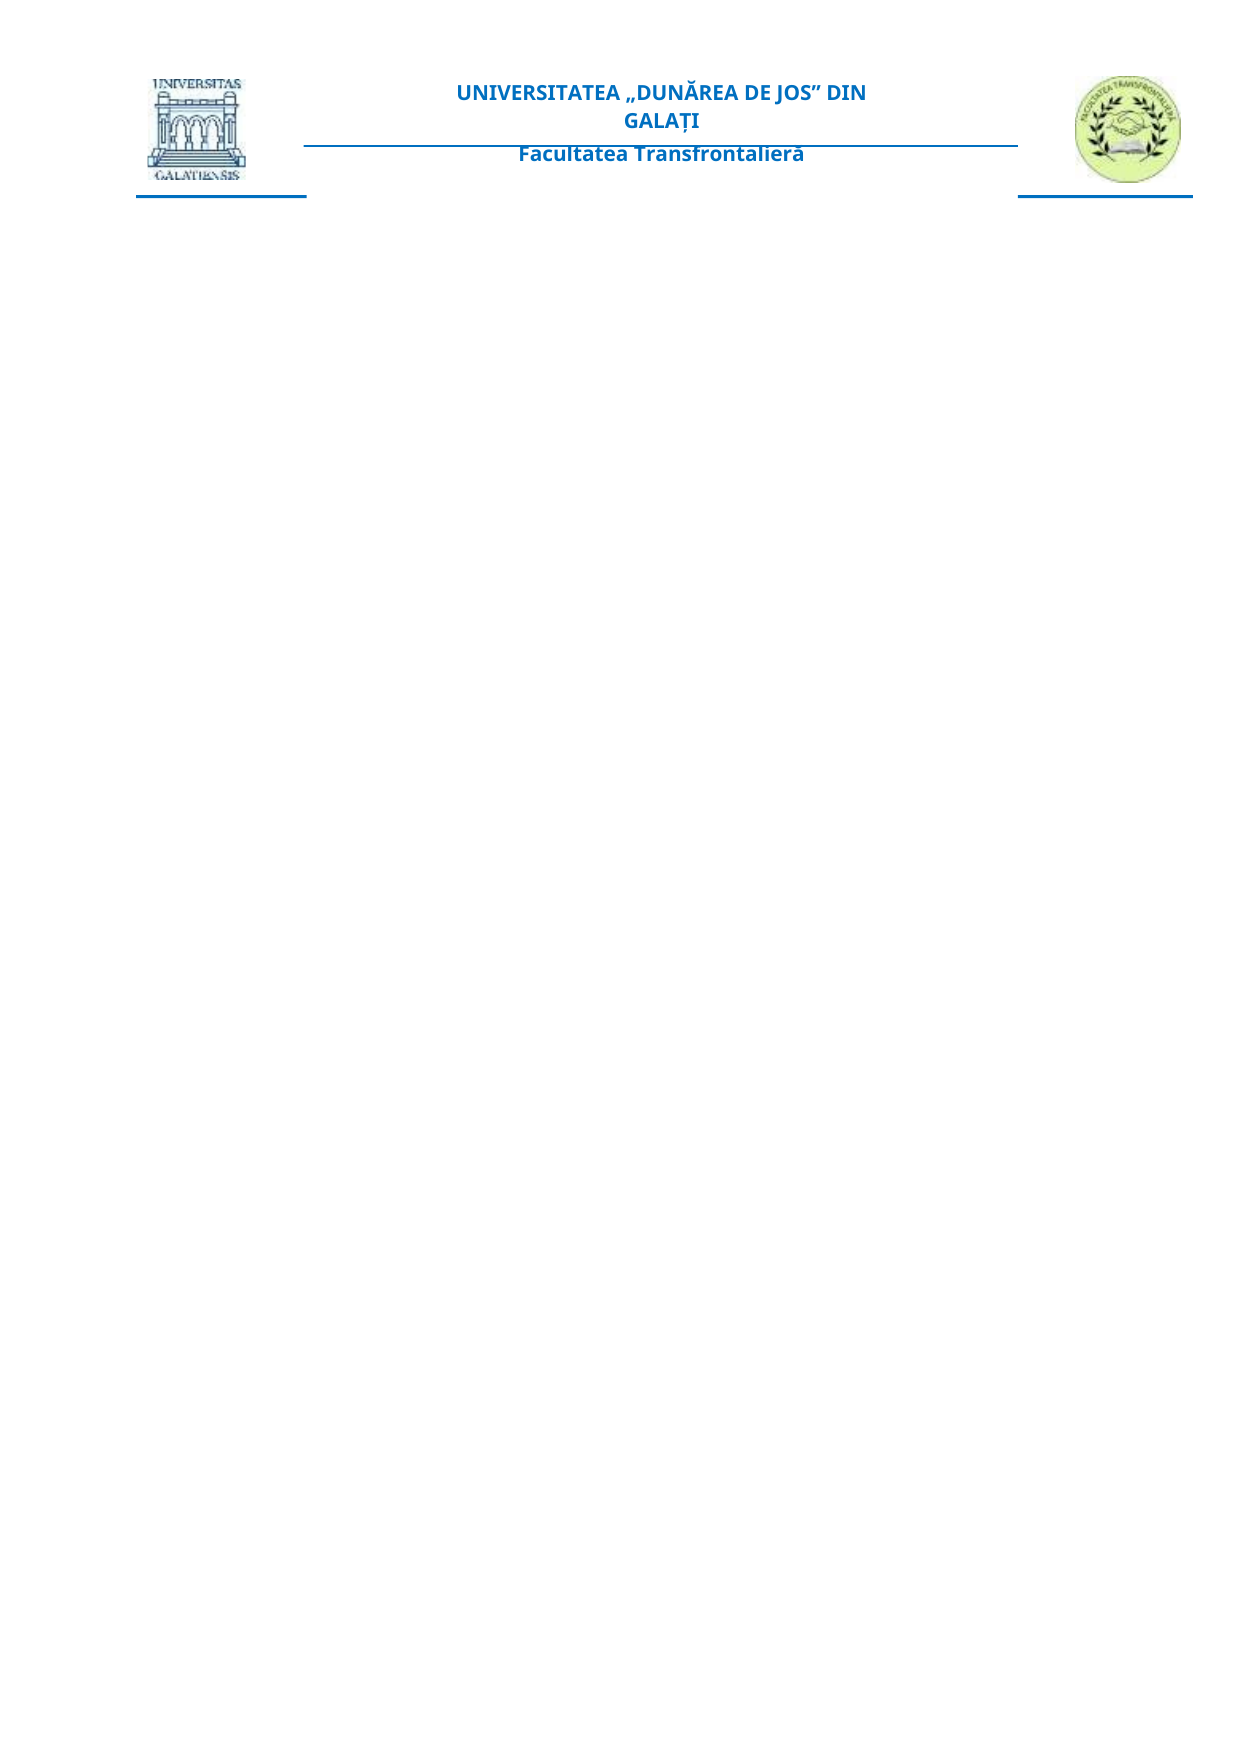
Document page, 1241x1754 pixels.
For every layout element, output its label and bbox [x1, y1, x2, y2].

picture [1075, 76, 1181, 183]
picture [147, 79, 246, 180]
